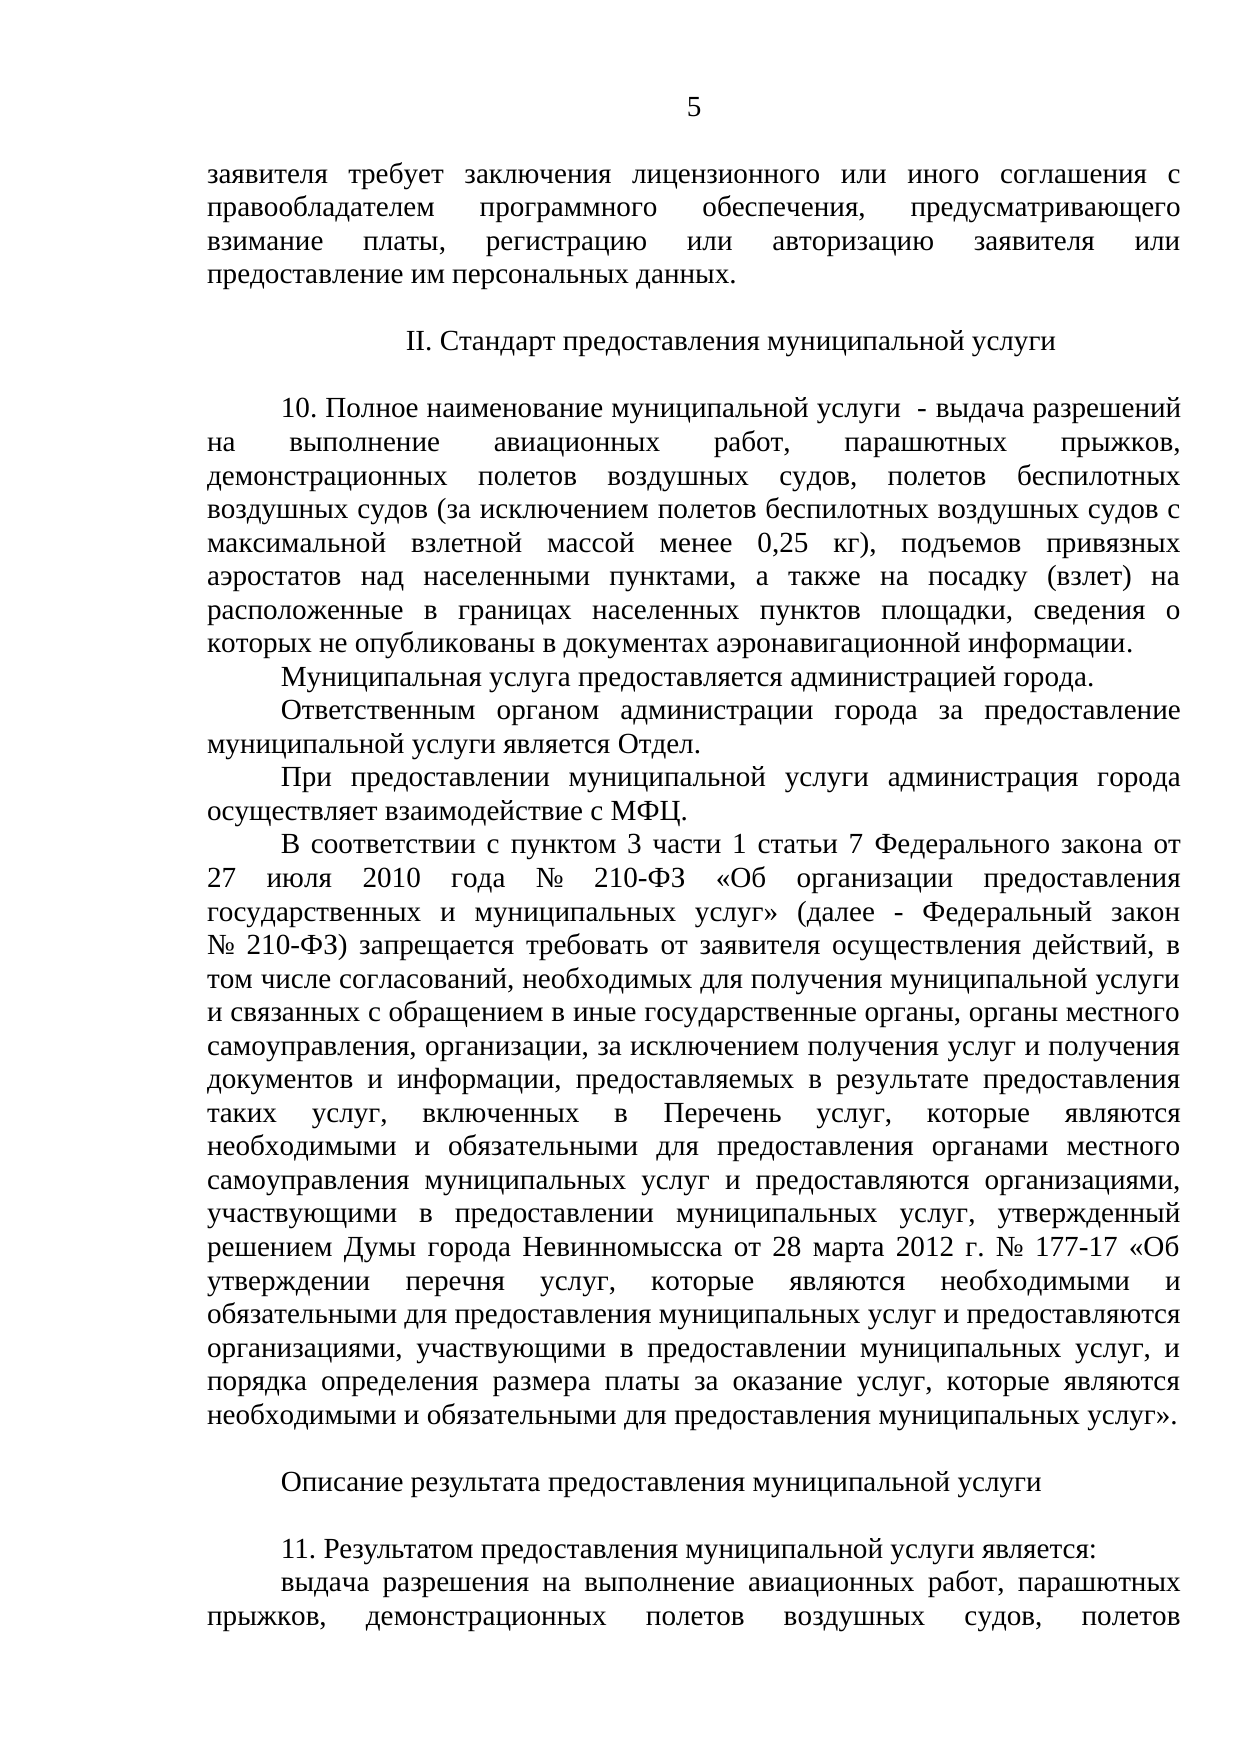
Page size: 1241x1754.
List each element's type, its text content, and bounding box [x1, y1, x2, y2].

text Описание результата предоставления муниципальной услуги [207, 1464, 1181, 1497]
text II. Стандарт предоставления муниципальной услуги [207, 323, 1181, 357]
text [207, 156, 1181, 290]
text Муниципальная услуга предоставляется администрацией города. [207, 659, 1181, 692]
text Ответственным органом администрации города за предоставление муниципальной услуги является Отдел. [207, 692, 1181, 759]
text При предоставлении муниципальной услуги администрация города осуществляет взаимодействие с МФЦ. [207, 759, 1181, 827]
text В соответствии с пунктом 3 части 1 статьи 7 Федерального закона от 27 июля 2010 года № 210-ФЗ «Об организации предоставления государственных и муниципальных услуг» (далее - Федеральный закон № 210-ФЗ) запрещается требовать от заявителя осуществления действий, в том числе согласований, необходимых для получения муниципальной услуги и связанных с обращением в иные государственные органы, органы местного самоуправления, организации, за исключением получения услуг и получения документов и информации, предоставляемых в результате предоставления таких услуг, включенных в Перечень услуг, которые являются необходимыми и обязательными для предоставления органами местного самоуправления муниципальных услуг и предоставляются организациями, участвующими в предоставлении муниципальных услуг, утвержденный решением Думы города Невинномысска от 28 марта 2012 г. № 177-17 «Об утверждении перечня услуг, которые являются необходимыми и обязательными для предоставления муниципальных услуг и предоставляются организациями, участвующими в предоставлении муниципальных услуг, и порядка определения размера платы за оказание услуг, которые являются необходимыми и обязательными для предоставления муниципальных услуг». [207, 827, 1181, 1430]
text 10. Полное наименование муниципальной услуги - выдача разрешений на выполнение авиационных работ, парашютных прыжков, демонстрационных полетов воздушных судов, полетов беспилотных воздушных судов (за исключением полетов беспилотных воздушных судов с максимальной взлетной массой менее 0,25 кг), подъемов привязных аэростатов над населенными пунктами, а также на посадку (взлет) на расположенные в границах населенных пунктов площадки, сведения о которых не опубликованы в документах аэронавигационной информации. [207, 391, 1181, 659]
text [207, 1564, 1181, 1632]
text 11. Результатом предоставления муниципальной услуги является: [207, 1531, 1181, 1564]
